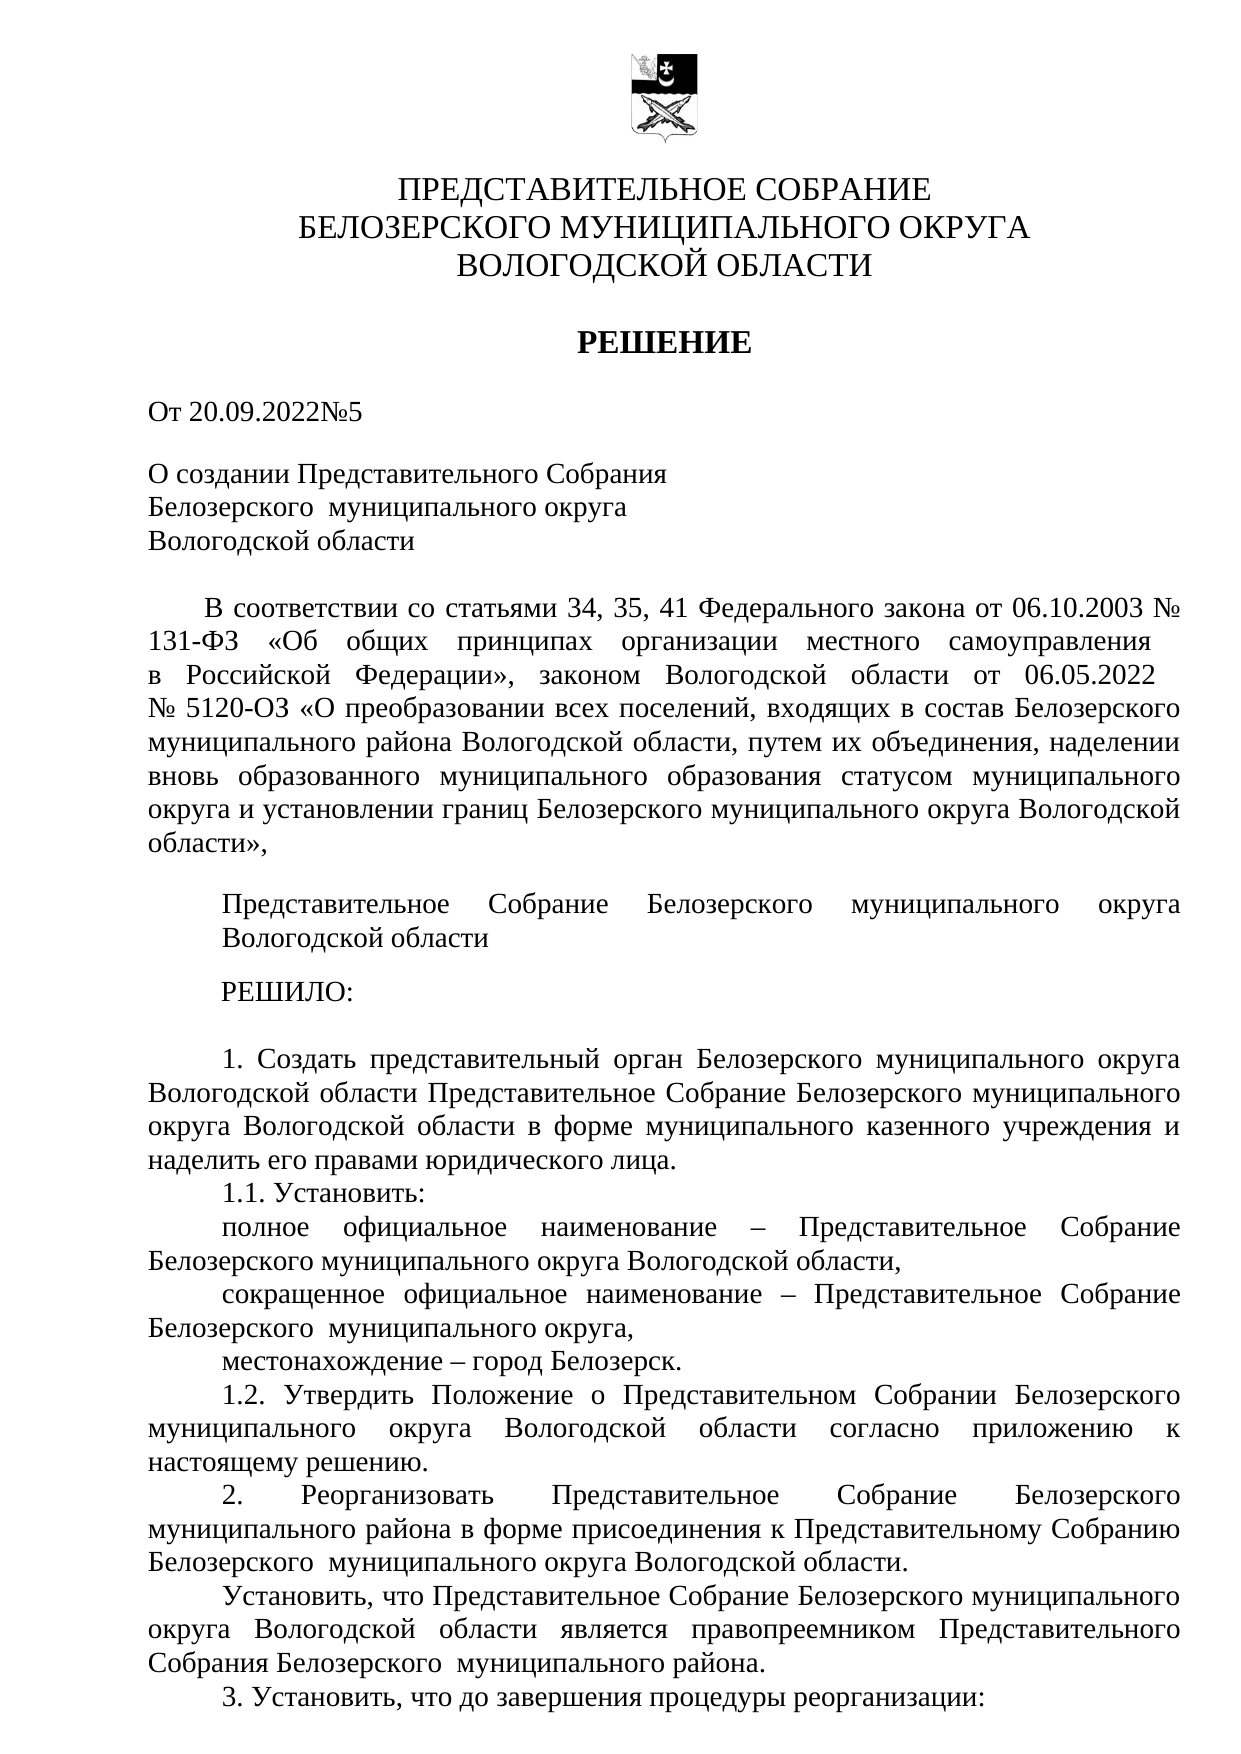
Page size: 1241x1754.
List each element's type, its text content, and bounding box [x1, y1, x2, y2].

picture [631, 54, 698, 144]
text БЕЛОЗЕРСКОГО МУНИЦИПАЛЬНОГО ОКРУГА [148, 207, 1181, 246]
text От 20.09.2022№5 [148, 394, 1181, 428]
text сокращенное официальное наименование – Представительное Собрание Белозерского муниципального округа, [148, 1276, 1181, 1343]
text РЕШЕНИЕ [148, 322, 1181, 361]
text местонахождение – город Белозерск. [148, 1343, 1181, 1377]
text 3. Установить, что до завершения процедуры реорганизации: [148, 1679, 1181, 1712]
text 1. Создать представительный орган Белозерского муниципального округа Вологодской области Представительное Собрание Белозерского муниципального округа Вологодской области в форме муниципального казенного учреждения и наделить его правами юридического лица. [148, 1041, 1181, 1176]
text В соответствии со статьями 34, 35, 41 Федерального закона от 06.10.2003 № 131-ФЗ «Об общих принципах организации местного самоуправления в Российской Федерации», законом Вологодской области от 06.05.2022 № 5120-ОЗ «О преобразовании всех поселений, входящих в состав Белозерского муниципального района Вологодской области, путем их объединения, наделении вновь образованного муниципального образования статусом муниципального округа и установлении границ Белозерского муниципального округа Вологодской области», [148, 590, 1181, 858]
text Вологодской области [148, 523, 1181, 556]
text 2. Реорганизовать Представительное Собрание Белозерского муниципального района в форме присоединения к Представительному Собранию Белозерского муниципального округа Вологодской области. [148, 1477, 1181, 1578]
text О создании Представительного Собрания [148, 456, 1181, 489]
text ВОЛОГОДСКОЙ ОБЛАСТИ [148, 246, 1181, 284]
text 1.1. Установить: [148, 1176, 1181, 1209]
text ПРЕДСТАВИТЕЛЬНОЕ СОБРАНИЕ [148, 169, 1181, 207]
text 1.2. Утвердить Положение о Представительном Собрании Белозерского муниципального округа Вологодской области согласно приложению к настоящему решению. [148, 1377, 1181, 1477]
text Белозерского муниципального округа [148, 489, 1181, 523]
text РЕШИЛО: [148, 974, 1181, 1008]
text Установить, что Представительное Собрание Белозерского муниципального округа Вологодской области является правопреемником Представительного Собрания Белозерского муниципального района. [148, 1578, 1181, 1679]
text полное официальное наименование – Представительное Собрание Белозерского муниципального округа Вологодской области, [148, 1209, 1181, 1276]
text Представительное Собрание Белозерского муниципального округа Вологодской области [222, 886, 1181, 953]
